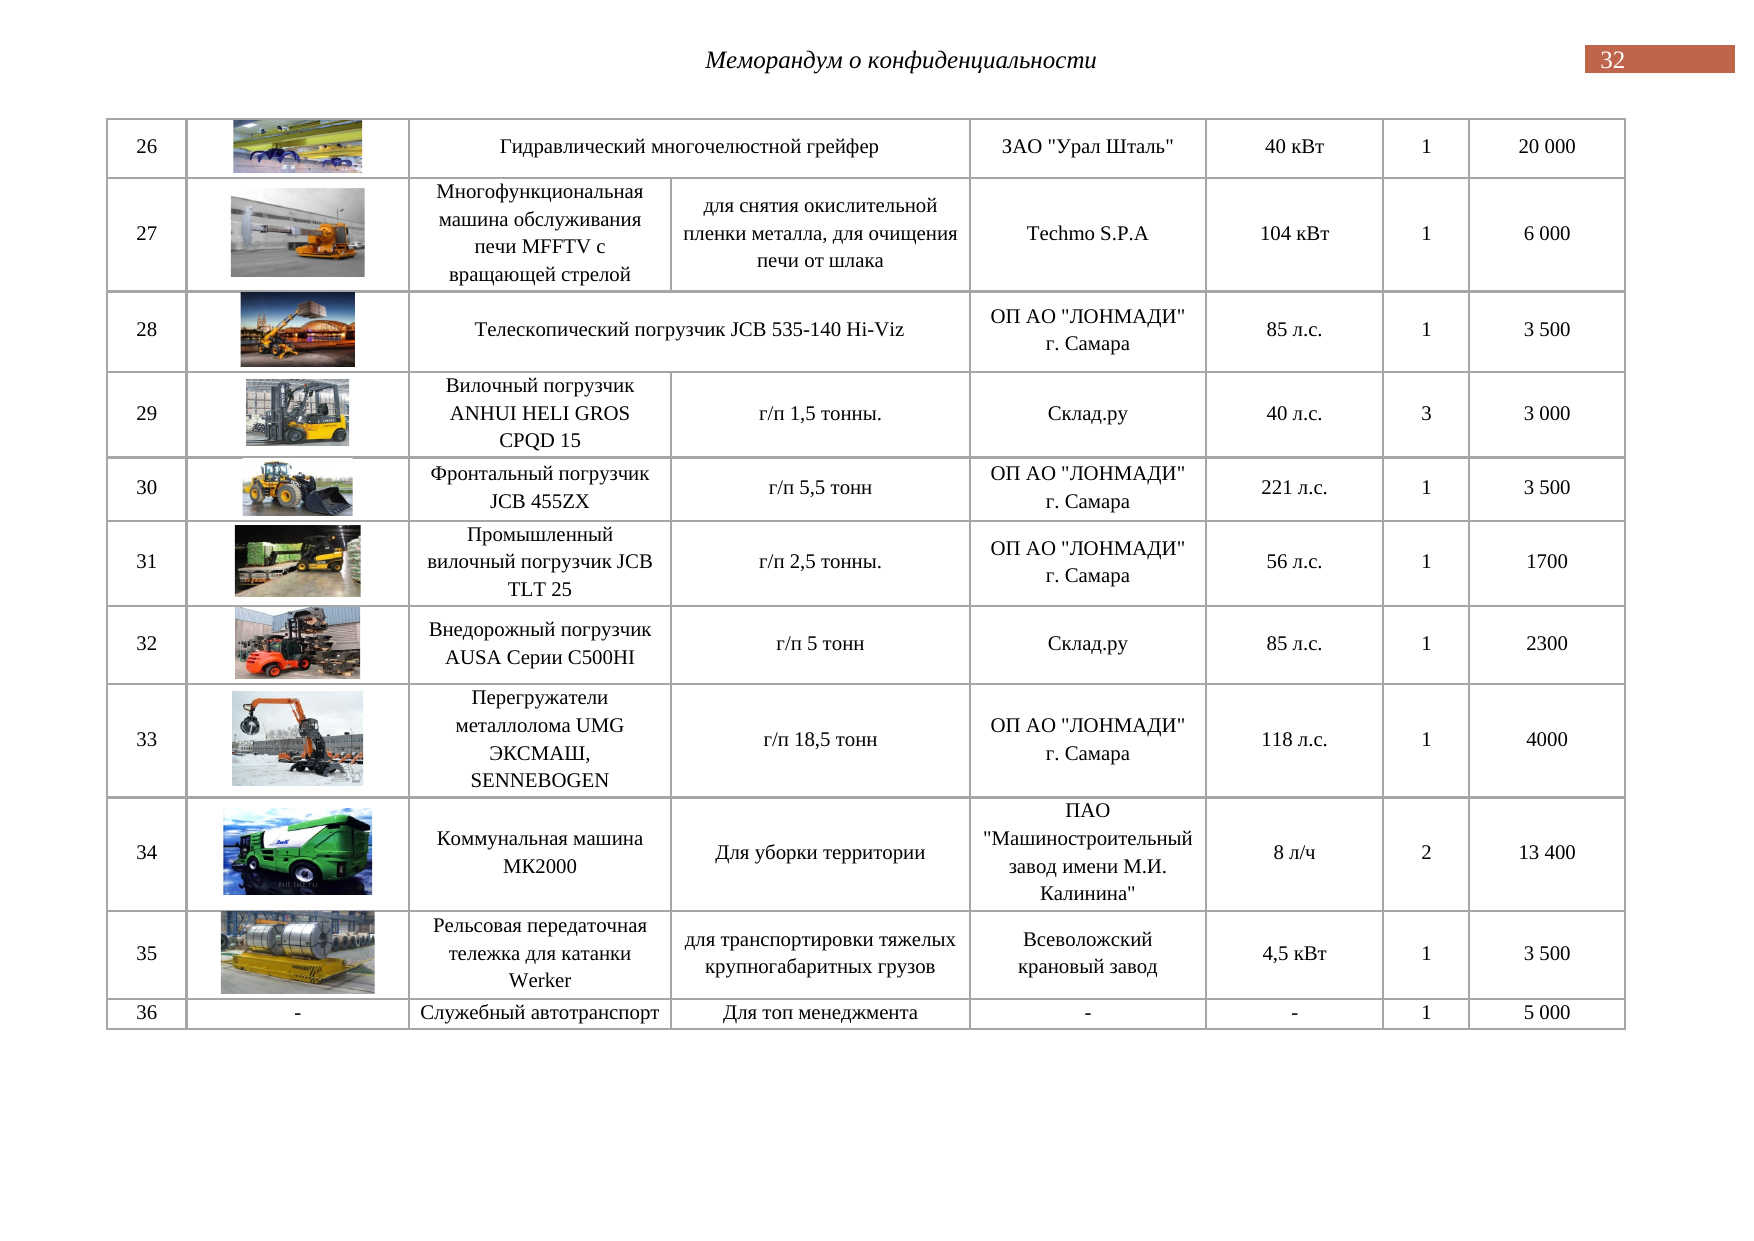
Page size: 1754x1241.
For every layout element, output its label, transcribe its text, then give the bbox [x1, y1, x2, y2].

table_cell 40 л.с. [1207, 373, 1382, 456]
table_cell [188, 522, 408, 605]
picture [220, 911, 375, 994]
table_cell 3 500 [1470, 912, 1624, 998]
table_cell 1 [1384, 522, 1468, 605]
table_cell Коммунальная машина МК2000 [410, 799, 670, 909]
table_cell 29 [108, 373, 185, 456]
table_cell Рельсовая передаточная тележка для катанки Werker [410, 912, 670, 998]
table_cell г/п 5,5 тонн [672, 459, 969, 519]
table_cell 2300 [1470, 607, 1624, 683]
table_cell 32 [108, 607, 185, 683]
table_cell 35 [108, 912, 185, 998]
table_cell 3 500 [1470, 459, 1624, 519]
table_cell 1 [1384, 179, 1468, 290]
table_cell 1 [1384, 120, 1468, 177]
table_cell 104 кВт [1207, 179, 1382, 290]
table_cell Склад.ру [971, 607, 1205, 683]
picture [234, 525, 361, 597]
table_cell Гидравлический многочелюстной грейфер [410, 120, 969, 177]
table_cell 5 000 [1470, 1000, 1624, 1028]
table_cell 34 [108, 799, 185, 909]
table_cell 221 л.с. [1207, 459, 1382, 519]
picture [246, 379, 350, 446]
table_cell 85 л.с. [1207, 607, 1382, 683]
table_cell 1 [1384, 459, 1468, 519]
table_cell 3 500 [1470, 293, 1624, 371]
table_cell [188, 607, 408, 683]
picture [235, 607, 361, 679]
table_cell Для уборки территории [672, 799, 969, 909]
table_cell Промышленный вилочный погрузчик JCB TLT 25 [410, 522, 670, 605]
picture [223, 808, 373, 895]
table_cell 1 [1384, 685, 1468, 796]
table_cell [188, 120, 408, 177]
picture [240, 292, 355, 367]
picture [230, 188, 365, 277]
table_cell [188, 912, 408, 998]
table_cell 3 000 [1470, 373, 1624, 456]
table_cell [188, 179, 408, 290]
table_cell для снятия окислительной пленки металла, для очищения печи от шлака [672, 179, 969, 290]
table_cell 3 [1384, 373, 1468, 456]
table_cell Служебный автотранспорт [410, 1000, 670, 1028]
table_cell 118 л.с. [1207, 685, 1382, 796]
table_cell 36 [108, 1000, 185, 1028]
picture [233, 120, 363, 173]
table_cell Перегружатели металлолома UMG ЭКСМАШ, SENNEBOGEN [410, 685, 670, 796]
table_cell г/п 5 тонн [672, 607, 969, 683]
table_cell 33 [108, 685, 185, 796]
table_cell 56 л.с. [1207, 522, 1382, 605]
table_cell ОП АО "ЛОНМАДИ" г. Самара [971, 522, 1205, 605]
picture [242, 458, 353, 516]
table_cell ОП АО "ЛОНМАДИ" г. Самара [971, 459, 1205, 519]
table_cell Вилочный погрузчик ANHUI HELI GROS CPQD 15 [410, 373, 670, 456]
table_cell [188, 459, 408, 519]
table_cell [188, 685, 408, 796]
table_cell 1 [1384, 912, 1468, 998]
table_cell 1 [1384, 1000, 1468, 1028]
table_cell 85 л.с. [1207, 293, 1382, 371]
table_cell Телескопический погрузчик JCB 535-140 Hi-Viz [410, 293, 969, 371]
table_cell г/п 18,5 тонн [672, 685, 969, 796]
table_cell 6 000 [1470, 179, 1624, 290]
table_cell 8 л/ч [1207, 799, 1382, 909]
table_cell Techmo S.P.A [971, 179, 1205, 290]
table_cell - [1207, 1000, 1382, 1028]
table_cell г/п 1,5 тонны. [672, 373, 969, 456]
table_cell ОП АО "ЛОНМАДИ" г. Самара [971, 685, 1205, 796]
table_cell Склад.ру [971, 373, 1205, 456]
table_cell г/п 2,5 тонны. [672, 522, 969, 605]
table_cell 31 [108, 522, 185, 605]
table_cell 27 [108, 179, 185, 290]
table_cell 1 [1384, 607, 1468, 683]
table_cell 20 000 [1470, 120, 1624, 177]
table_cell ОП АО "ЛОНМАДИ" г. Самара [971, 293, 1205, 371]
table_cell 4000 [1470, 685, 1624, 796]
table_cell - [188, 1000, 408, 1028]
table_cell ЗАО "Урал Шталь" [971, 120, 1205, 177]
table_cell [188, 293, 408, 371]
table_cell 13 400 [1470, 799, 1624, 909]
table_cell 28 [108, 293, 185, 371]
table_cell Многофункциональная машина обслуживания печи MFFTV с вращающей стрелой [410, 179, 670, 290]
table_cell 2 [1384, 799, 1468, 909]
table_cell Всеволожский крановый завод [971, 912, 1205, 998]
table_cell Внедорожный погрузчик AUSA Серии С500HI [410, 607, 670, 683]
table_cell [188, 373, 408, 456]
table_cell 1 [1384, 293, 1468, 371]
picture [232, 691, 364, 786]
table_cell Фронтальный погрузчик JCB 455ZX [410, 459, 670, 519]
table_cell - [971, 1000, 1205, 1028]
table_cell 4,5 кВт [1207, 912, 1382, 998]
table_cell для транспортировки тяжелых крупногабаритных грузов [672, 912, 969, 998]
table_cell 26 [108, 120, 185, 177]
table_cell 40 кВт [1207, 120, 1382, 177]
table_cell 1700 [1470, 522, 1624, 605]
table_cell ПАО "Машиностроительный завод имени М.И. Калинина" [971, 799, 1205, 909]
table_cell Для топ менеджмента [672, 1000, 969, 1028]
table_cell [188, 799, 408, 909]
table_cell 30 [108, 459, 185, 519]
